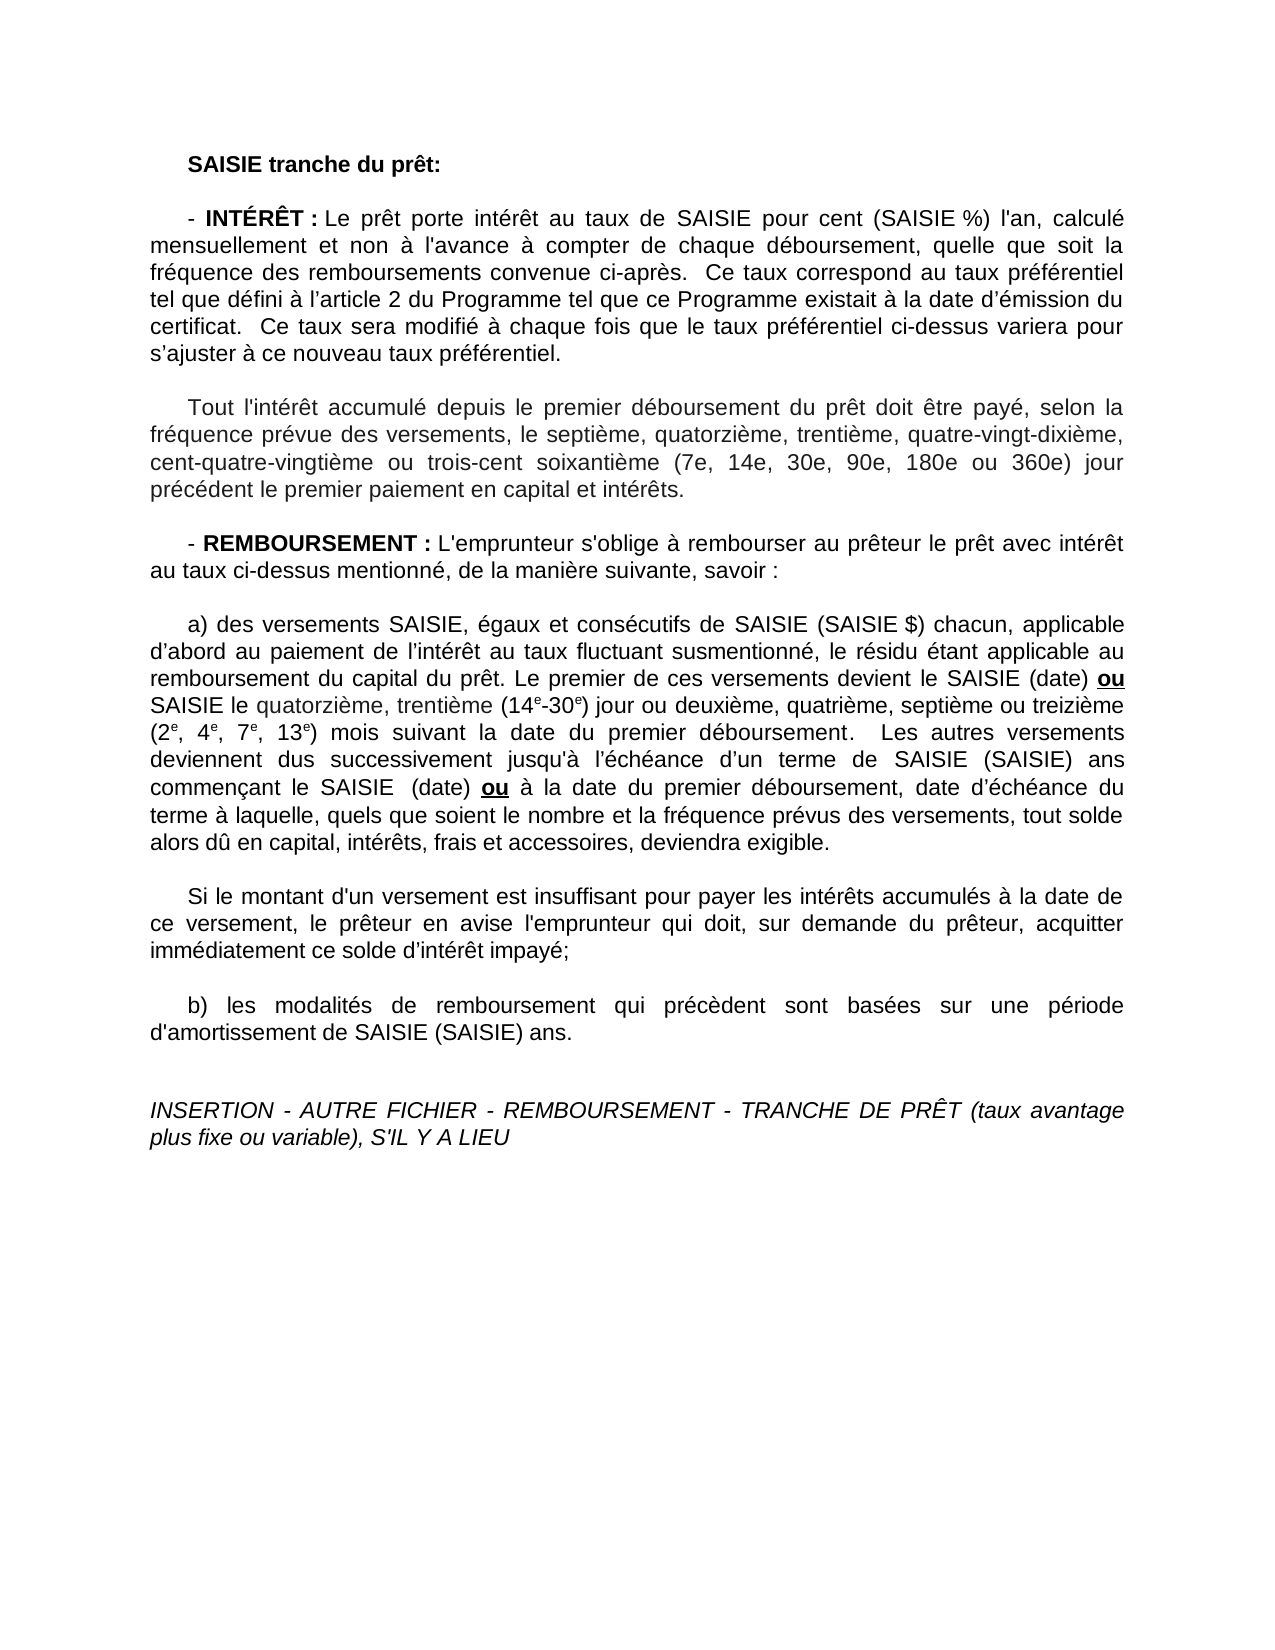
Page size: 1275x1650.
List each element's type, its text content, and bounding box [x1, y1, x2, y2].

text a) des versements , égaux et consécutifs de ( $) chacun, applicable d’abord au paiement de l’intérêt au taux fluctuant susmentionné, le résidu étant applicable au remboursement du capital du prêt. Le premier de ces versements devient le (date) ou le quatorzième, trentième (14e-30e) jour ou deuxième, quatrième, septième ou treizième (2e, 4e, 7e, 13e) mois suivant la date du premier déboursement. Les autres versements deviennent dus successivement jusqu'à l’échéance d’un terme de () ans commençant le (date) ou à la date du premier déboursement, date d’échéance du terme à laquelle, quels que soient le nombre et la fréquence prévus des versements, tout solde alors dû en capital, intérêts, frais et accessoires, deviendra exigible. [150, 610, 1125, 856]
text Tout l'intérêt accumulé depuis le premier déboursement du prêt doit être payé, selon la fréquence prévue des versements, le septième, quatorzième, trentième, quatre-vingt-dixième, cent-quatre-vingtième ou trois-cent soixantième (7e, 14e, 30e, 90e, 180e ou 360e) jour précédent le premier paiement en capital et intérêts. [150, 394, 1125, 502]
text - REMBOURSEMENT : L'emprunteur s'oblige à rembourser au prêteur le prêt avec intérêt au taux ci-dessus mentionné, de la manière suivante, savoir : [150, 529, 1125, 583]
text - INTÉRÊT : Le prêt porte intérêt au taux de pour cent ( %) l'an, calculé mensuellement et non à l'avance à compter de chaque déboursement, quelle que soit la fréquence des remboursements convenue ci-après. Ce taux correspond au taux préférentiel tel que défini à l’article 2 du Programme tel que ce Programme existait à la date d’émission du certificat. Ce taux sera modifié à chaque fois que le taux préférentiel ci-dessus variera pour s’ajuster à ce nouveau taux préférentiel. [150, 204, 1125, 367]
text Si le montant d'un versement est insuffisant pour payer les intérêts accumulés à la date de ce versement, le prêteur en avise l'emprunteur qui doit, sur demande du prêteur, acquitter immédiatement ce solde d’intérêt impayé; [150, 883, 1125, 964]
text INSERTION - AUTRE FICHIER - REMBOURSEMENT - TRANCHE DE PRÊT (taux avantage plus fixe ou variable), S'IL Y A LIEU [150, 1096, 1125, 1150]
text b) les modalités de remboursement qui précèdent sont basées sur une période d'amortissement de () ans. [150, 991, 1125, 1045]
text SAISIE tranche du prêt: [150, 150, 1125, 177]
